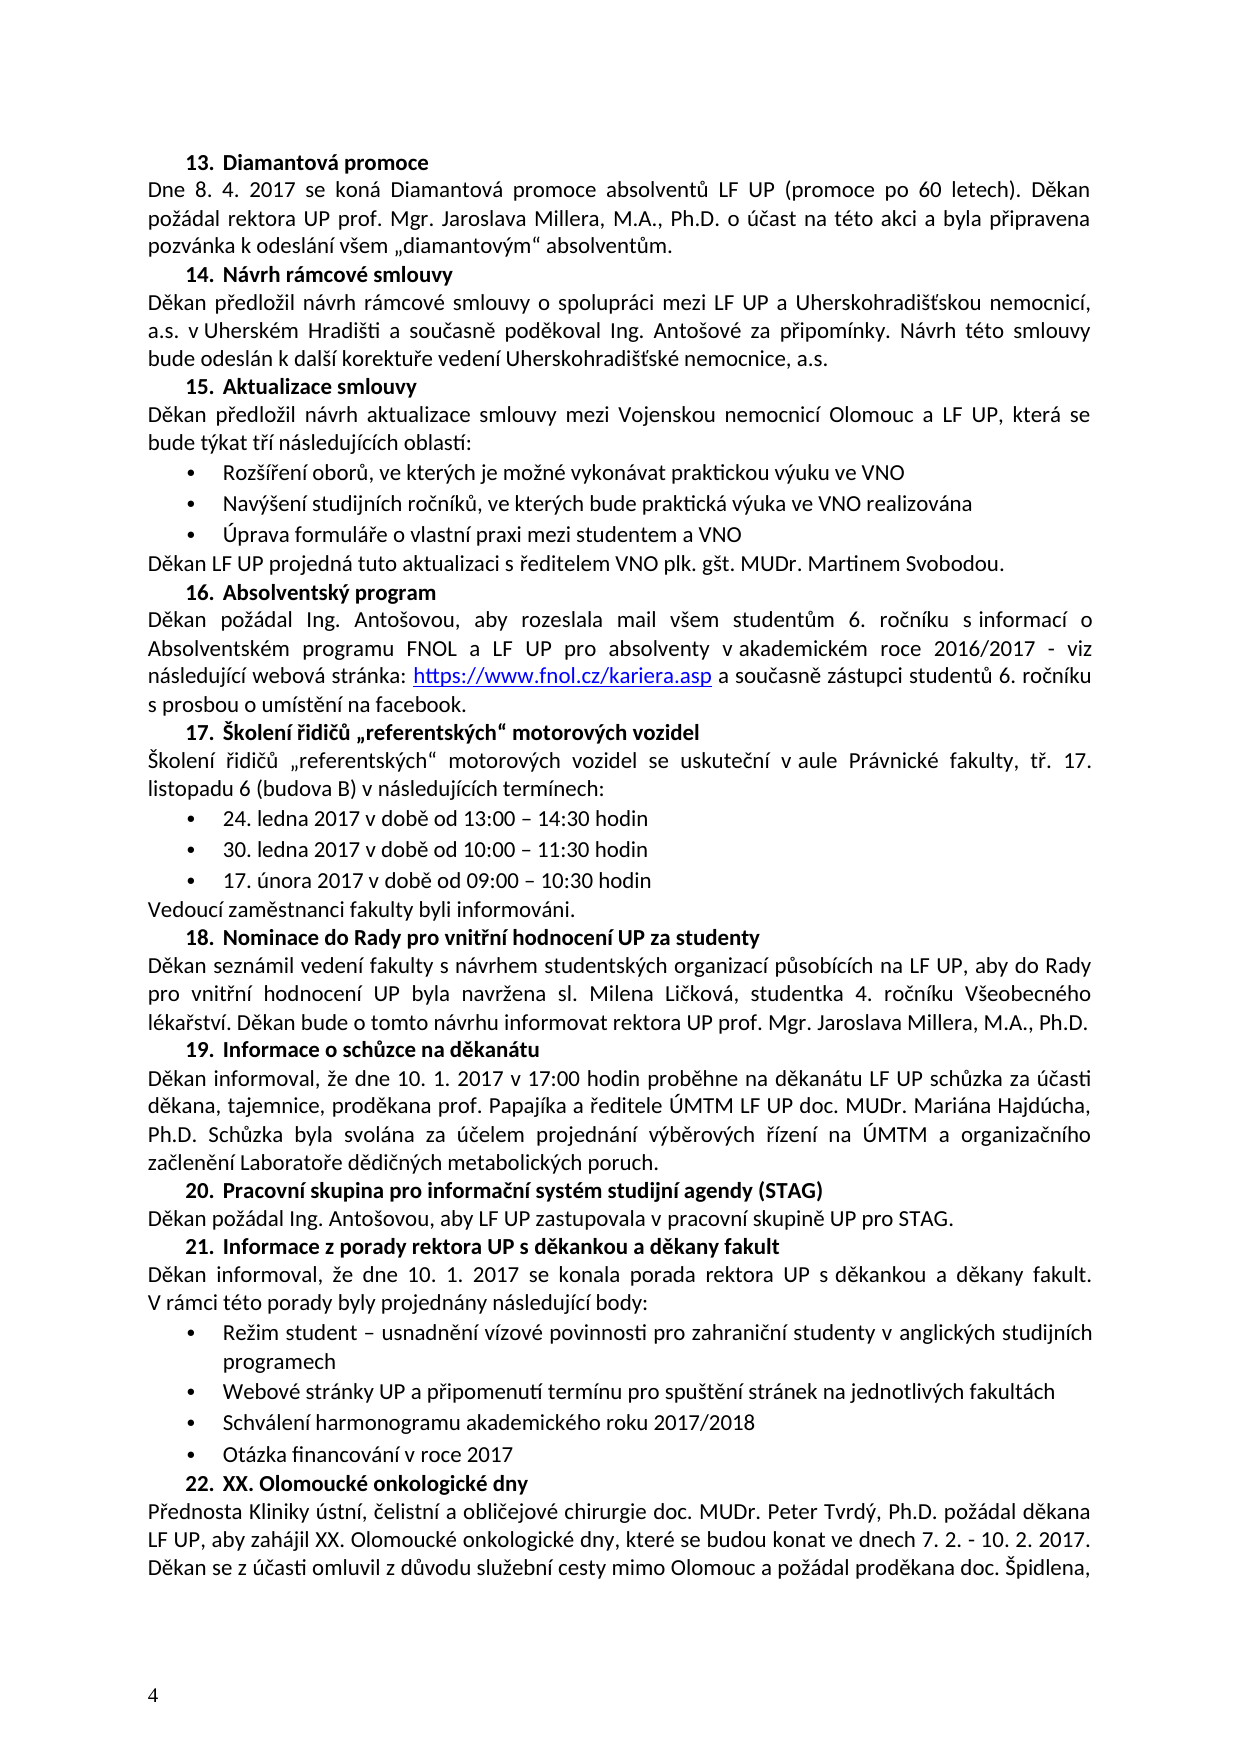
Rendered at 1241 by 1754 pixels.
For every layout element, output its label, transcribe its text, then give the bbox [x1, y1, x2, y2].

text Děkan LF UP projedná tuto aktualizaci s ředitelem VNO plk. gšt. MUDr. Martinem Svobodou. [148, 549, 1093, 578]
list 17. února 2017 v době od 09:00 – 10:30 hodin [185, 864, 1093, 896]
list Absolventský program [185, 578, 1093, 606]
list Pracovní skupina pro informační systém studijní agendy (STAG) [185, 1176, 1093, 1204]
list Diamantová promoce [185, 148, 1093, 176]
list Návrh rámcové smlouvy [185, 260, 1093, 288]
list Režim student – usnadnění vízové povinnosti pro zahraniční studenty v anglických studijních programech [185, 1316, 1093, 1375]
text Děkan informoval, že dne 10. 1. 2017 se konala porada rektora UP s děkankou a děkany fakult. V rámci této porady byly projednány následující body: [148, 1260, 1093, 1316]
text Školení řidičů „referentských“ motorových vozidel se uskuteční v aule Právnické fakulty, tř. 17. listopadu 6 (budova B) v následujících termínech: [148, 746, 1093, 802]
list Navýšení studijních ročníků, ve kterých bude praktická výuka ve VNO realizována [185, 487, 1093, 518]
text Děkan předložil návrh aktualizace smlouvy mezi Vojenskou nemocnicí Olomouc a LF UP, která se bude týkat tří následujících oblastí: [148, 400, 1093, 456]
text Děkan seznámil vedení fakulty s návrhem studentských organizací působících na LF UP, aby do Rady pro vnitřní hodnocení UP byla navržena sl. Milena Ličková, studentka 4. ročníku Všeobecného lékařství. Děkan bude o tomto návrhu informovat rektora UP prof. Mgr. Jaroslava Millera, M.A., Ph.D. [148, 952, 1093, 1036]
list Rozšíření oborů, ve kterých je možné vykonávat praktickou výuku ve VNO [185, 456, 1093, 487]
list Školení řidičů „referentských“ motorových vozidel [185, 718, 1093, 746]
text Děkan požádal Ing. Antošovou, aby LF UP zastupovala v pracovní skupině UP pro STAG. [148, 1204, 1093, 1232]
text Děkan informoval, že dne 10. 1. 2017 v 17:00 hodin proběhne na děkanátu LF UP schůzka za účasti děkana, tajemnice, proděkana prof. Papajíka a ředitele ÚMTM LF UP doc. MUDr. Mariána Hajdúcha, Ph.D. Schůzka byla svolána za účelem projednání výběrových řízení na ÚMTM a organizačního začlenění Laboratoře dědičných metabolických poruch. [148, 1064, 1093, 1176]
list 30. ledna 2017 v době od 10:00 – 11:30 hodin [185, 833, 1093, 864]
list Úprava formuláře o vlastní praxi mezi studentem a VNO [185, 518, 1093, 549]
text Dne 8. 4. 2017 se koná Diamantová promoce absolventů LF UP (promoce po 60 letech). Děkan požádal rektora UP prof. Mgr. Jaroslava Millera, M.A., Ph.D. o účast na této akci a byla připravena pozvánka k odeslání všem „diamantovým“ absolventům. [148, 176, 1093, 260]
text Děkan požádal Ing. Antošovou, aby rozeslala mail všem studentům 6. ročníku s informací o Absolventském programu FNOL a LF UP pro absolventy v akademickém roce 2016/2017 - viz následující webová stránka: https://www.fnol.cz/kariera.asp a současně zástupci studentů 6. ročníku s prosbou o umístění na facebook. [148, 606, 1093, 718]
list Informace z porady rektora UP s děkankou a děkany fakult [185, 1232, 1093, 1260]
list Aktualizace smlouvy [185, 372, 1093, 400]
list Nominace do Rady pro vnitřní hodnocení UP za studenty [185, 923, 1093, 952]
list XX. Olomoucké onkologické dny [185, 1469, 1093, 1497]
list Informace o schůzce na děkanátu [185, 1036, 1093, 1064]
text Děkan předložil návrh rámcové smlouvy o spolupráci mezi LF UP a Uherskohradišťskou nemocnicí, a.s. v Uherském Hradišti a současně poděkoval Ing. Antošové za připomínky. Návrh této smlouvy bude odeslán k další korektuře vedení Uherskohradišťské nemocnice, a.s. [148, 288, 1093, 372]
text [148, 1497, 1093, 1581]
text Vedoucí zaměstnanci fakulty byli informováni. [148, 896, 1093, 923]
list Webové stránky UP a připomenutí termínu pro spuštění stránek na jednotlivých fakultách [185, 1375, 1093, 1406]
list Otázka financování v roce 2017 [185, 1438, 1093, 1469]
list 24. ledna 2017 v době od 13:00 – 14:30 hodin [185, 802, 1093, 833]
list Schválení harmonogramu akademického roku 2017/2018 [185, 1406, 1093, 1438]
